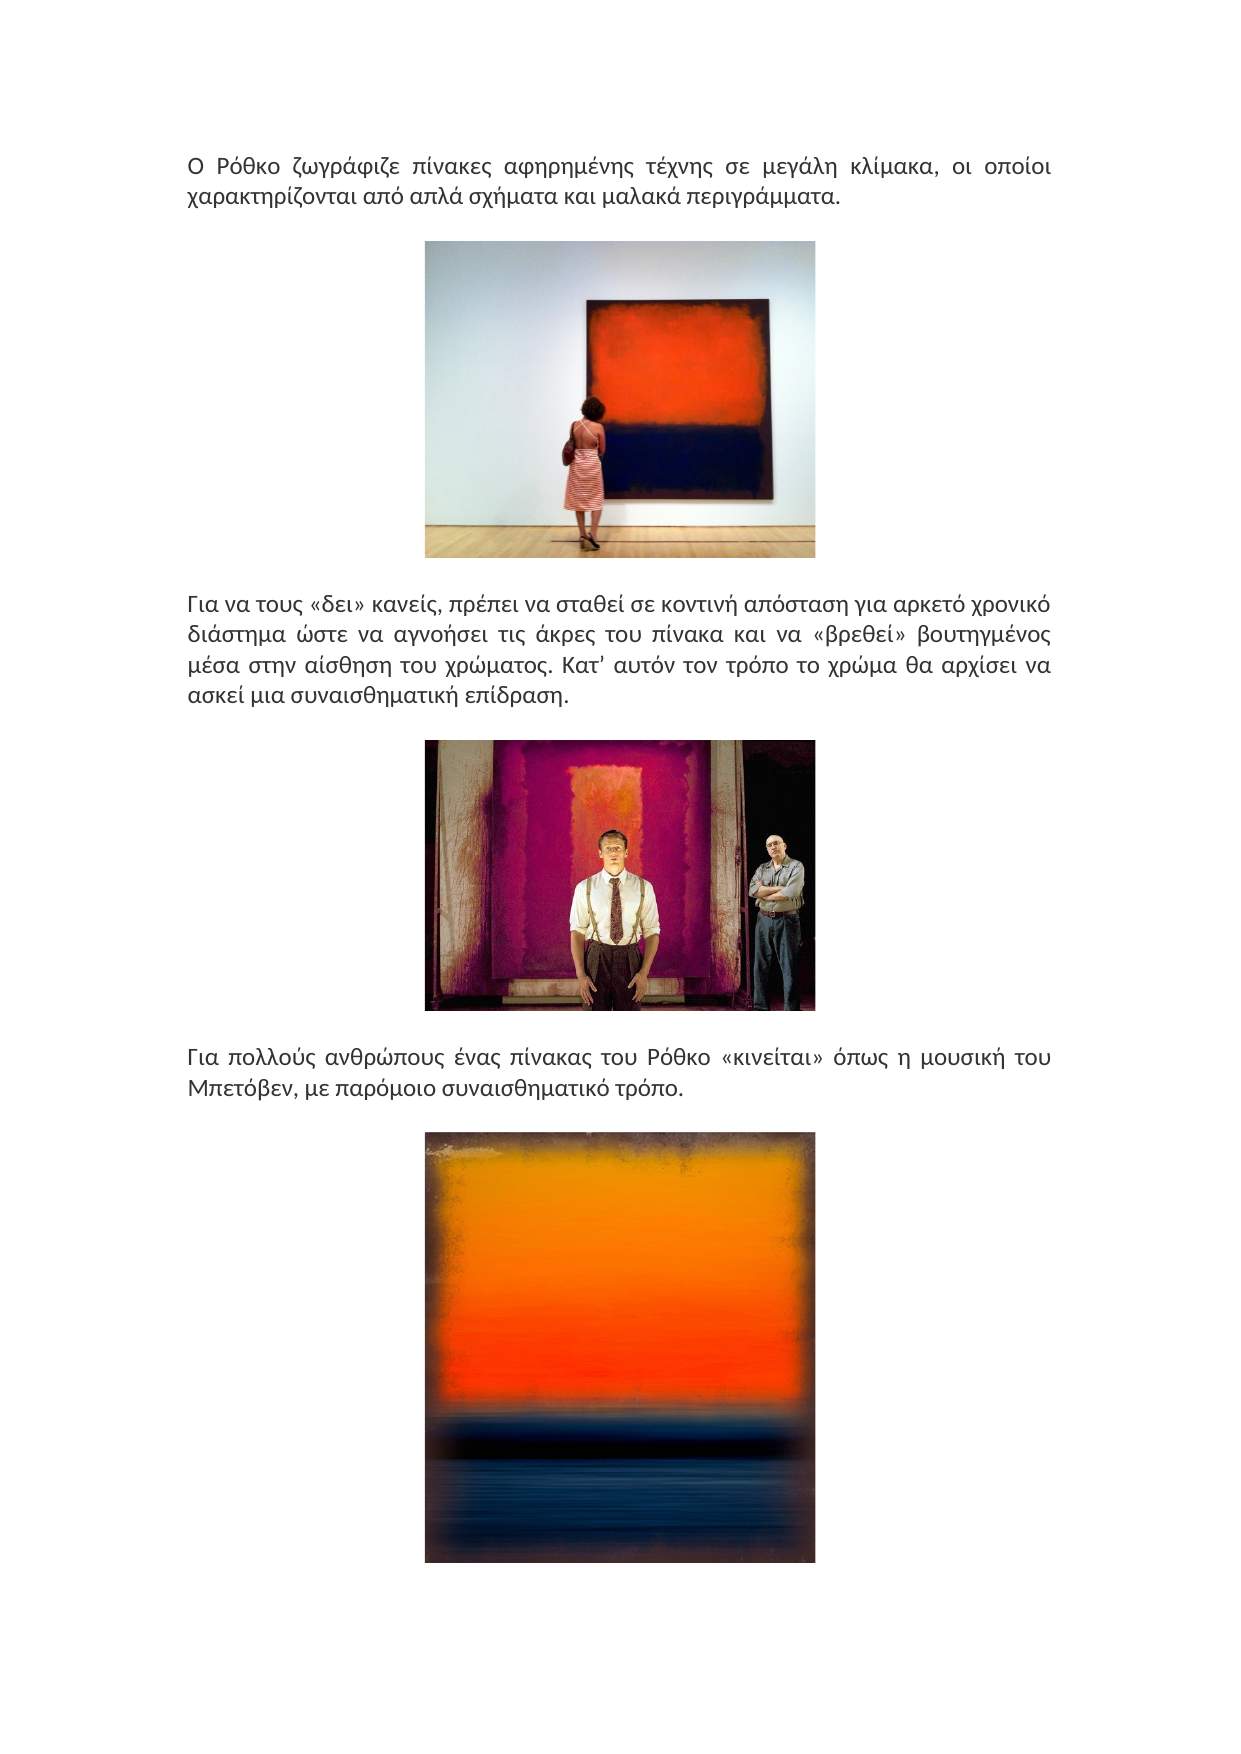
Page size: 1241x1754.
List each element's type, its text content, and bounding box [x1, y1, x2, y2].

picture [424, 241, 816, 558]
picture [424, 1132, 816, 1563]
text Για να τους «δει» κανείς, πρέπει να σταθεί σε κοντινή απόσταση για αρκετό χρονικό διάστημα ώστε να αγνοήσει τις άκρες του πίνακα και να «βρεθεί» βουτηγμένος μέσα στην αίσθηση του χρώματος. Κατ’ αυτόν τον τρόπο το χρώμα θα αρχίσει να ασκεί μια συναισθηματική επίδραση. [187, 588, 1053, 710]
text Για πολλούς ανθρώπους ένας πίνακας του Ρόθκο «κινείται» όπως η μουσική του Μπετόβεν, με παρόμοιο συναισθηματικό τρόπο. [187, 1041, 1053, 1102]
text Ο Ρόθκο ζωγράφιζε πίνακες αφηρημένης τέχνης σε μεγάλη κλίμακα, οι οποίοι χαρακτηρίζονται από απλά σχήματα και μαλακά περιγράμματα. [187, 150, 1053, 211]
picture [424, 740, 816, 1011]
